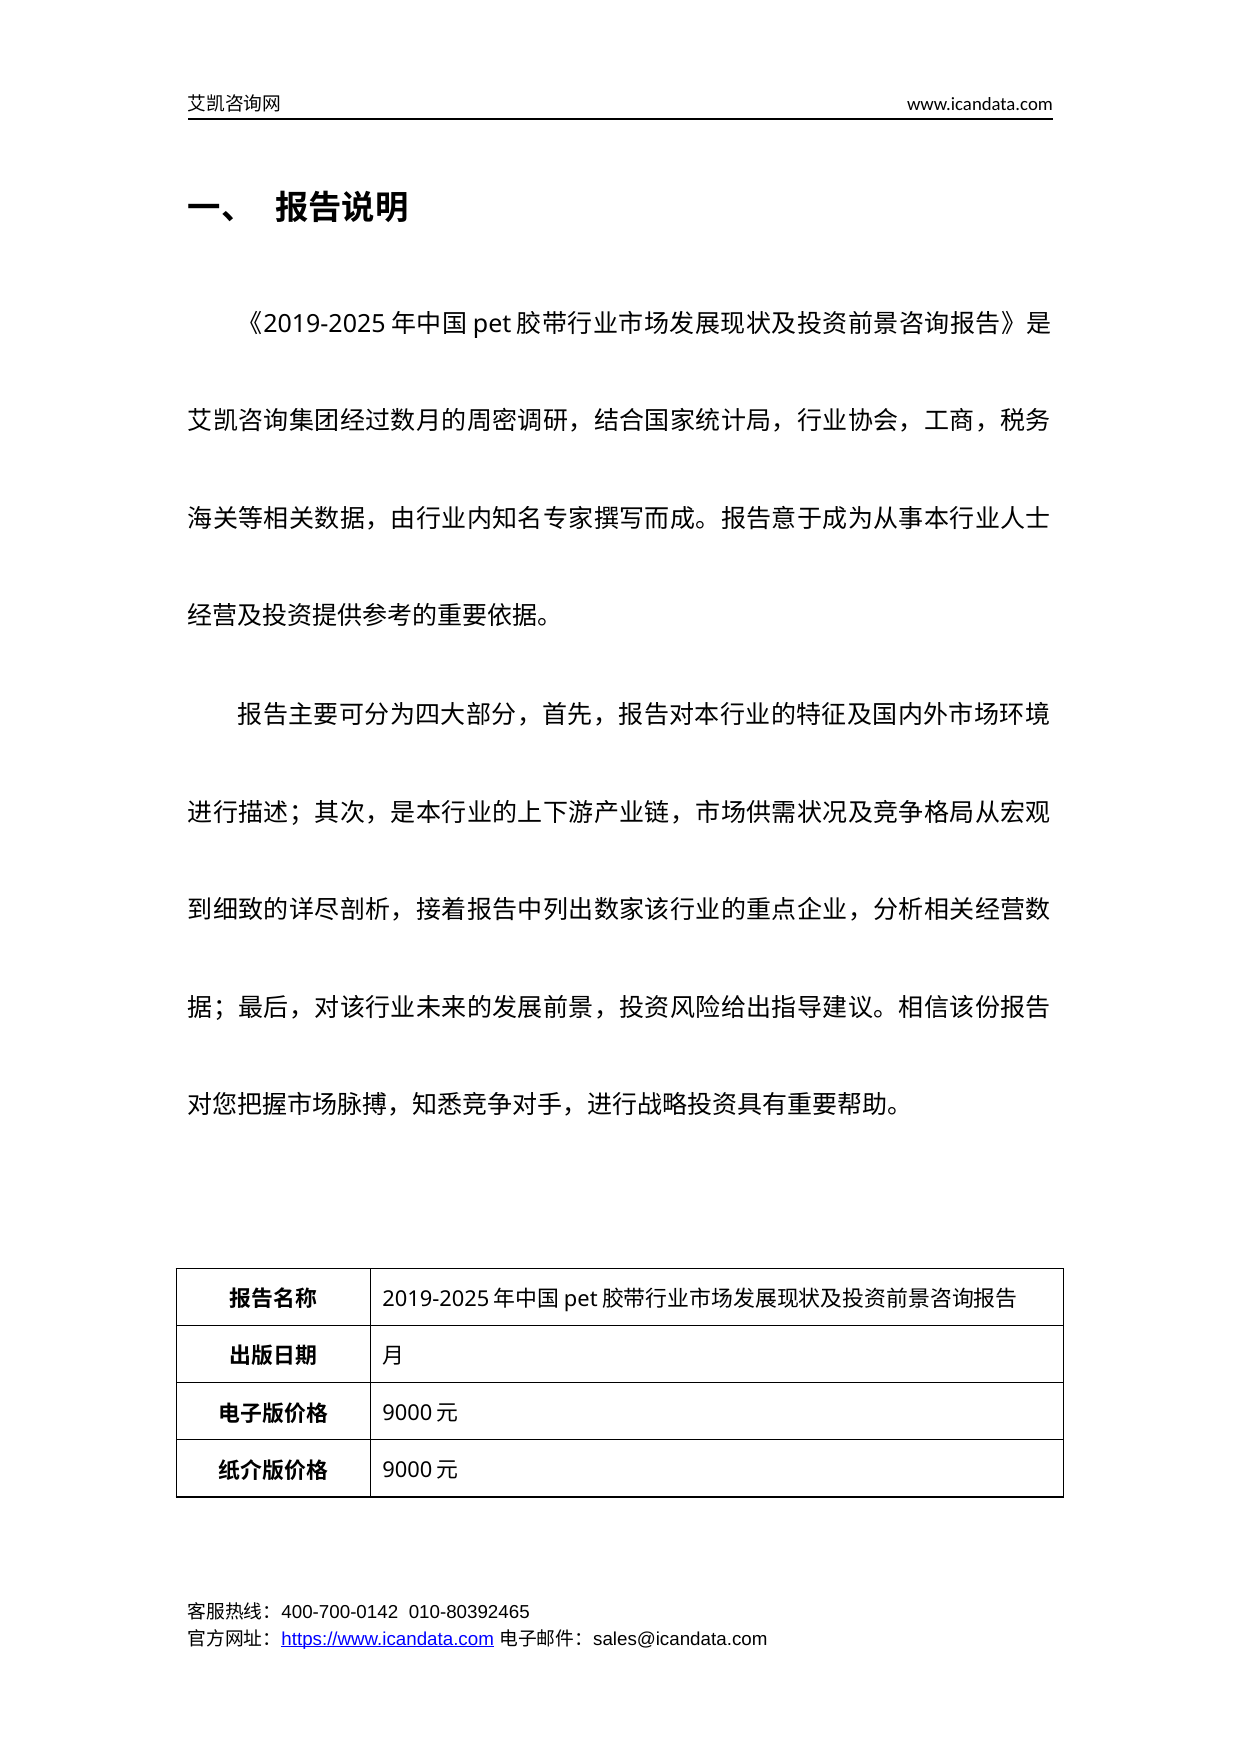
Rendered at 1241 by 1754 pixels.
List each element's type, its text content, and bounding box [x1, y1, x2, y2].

text 报告主要可分为四大部分，首先，报告对本行业的特征及国内外市场环境进行描述；其次，是本行业的上下游产业链，市场供需状况及竞争格局从宏观到细致的详尽剖析，接着报告中列出数家该行业的重点企业，分析相关经营数据；最后，对该行业未来的发展前景，投资风险给出指导建议。相信该份报告对您把握市场脉搏，知悉竞争对手，进行战略投资具有重要帮助。 [187, 681, 1053, 1136]
table_cell 9000元 [371, 1440, 1063, 1496]
table_cell 电子版价格 [177, 1383, 370, 1439]
table_cell 纸介版价格 [177, 1440, 370, 1496]
table_cell 出版日期 [177, 1326, 370, 1382]
text 《2019-2025年中国pet胶带行业市场发展现状及投资前景咨询报告》是艾凯咨询集团经过数月的周密调研，结合国家统计局，行业协会，工商，税务海关等相关数据，由行业内知名专家撰写而成。报告意于成为从事本行业人士经营及投资提供参考的重要依据。 [187, 289, 1053, 646]
table_header 2019-2025年中国pet胶带行业市场发展现状及投资前景咨询报告 [371, 1269, 1063, 1325]
subtitle 报告说明 [187, 172, 1053, 237]
table_header 报告名称 [177, 1269, 370, 1325]
table_cell 月 [371, 1326, 1063, 1382]
table_cell 9000元 [371, 1383, 1063, 1439]
